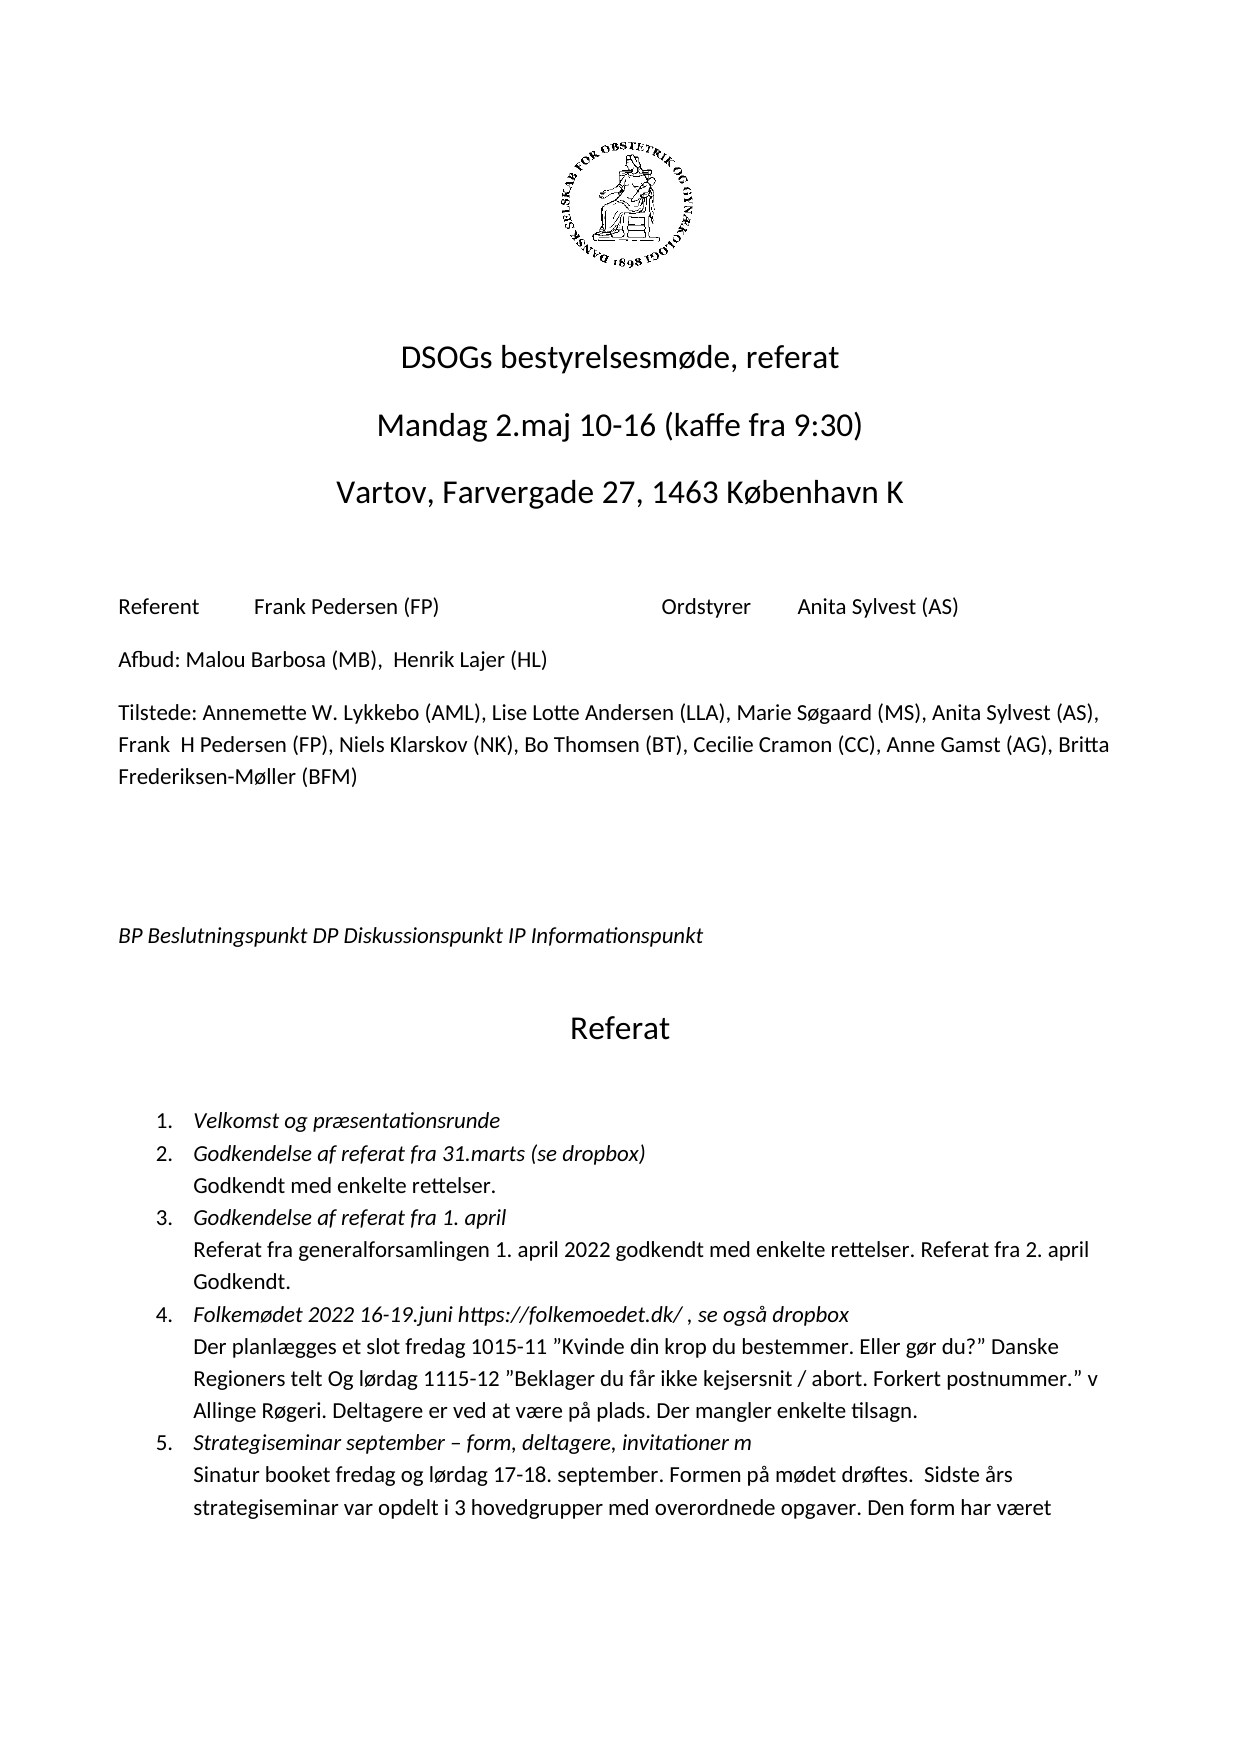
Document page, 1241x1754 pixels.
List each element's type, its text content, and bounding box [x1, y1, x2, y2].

list Folkemødet 2022 16-19.juni https://folkemoedet.dk/ , se også dropbox [156, 1300, 1122, 1328]
text Vartov, Farvergade 27, 1463 København K [118, 471, 1122, 512]
list Godkendelse af referat fra 1. april [156, 1203, 1122, 1231]
list Velkomst og præsentationsrunde [156, 1107, 1122, 1134]
list Strategiseminar september – form, deltagere, invitationer m [156, 1428, 1122, 1456]
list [193, 1461, 1122, 1521]
list Referat fra generalforsamlingen 1. april 2022 godkendt med enkelte rettelser. Referat fra 2. april Godkendt. [193, 1235, 1122, 1296]
list Der planlægges et slot fredag 1015-11 ”Kvinde din krop du bestemmer. Eller gør du?” Danske Regioners telt Og lørdag 1115-12 ”Beklager du får ikke kejsersnit / abort. Forkert postnummer.” v Allinge Røgeri. Deltagere er ved at være på plads. Der mangler enkelte tilsagn. [193, 1332, 1122, 1424]
picture [560, 140, 693, 269]
list Godkendt med enkelte rettelser. [193, 1171, 1122, 1199]
list Godkendelse af referat fra 31.marts (se dropbox) [156, 1139, 1122, 1167]
text Referat [118, 1007, 1122, 1047]
text Afbud: Malou Barbosa (MB), Henrik Lajer (HL) [118, 645, 1122, 673]
text DSOGs bestyrelsesmøde, referat [118, 336, 1122, 377]
text BP Beslutningspunkt DP Diskussionspunkt IP Informationspunkt [118, 922, 1122, 982]
text Referent Frank Pedersen (FP) Ordstyrer Anita Sylvest (AS) [118, 592, 1122, 620]
text Mandag 2.maj 10-16 (kaffe fra 9:30) [118, 404, 1122, 444]
text Tilstede: Annemette W. Lykkebo (AML), Lise Lotte Andersen (LLA), Marie Søgaard (MS), Anita Sylvest (AS), Frank H Pedersen (FP), Niels Klarskov (NK), Bo Thomsen (BT), Cecilie Cramon (CC), Anne Gamst (AG), Britta Frederiksen-Møller (BFM) [118, 698, 1122, 791]
